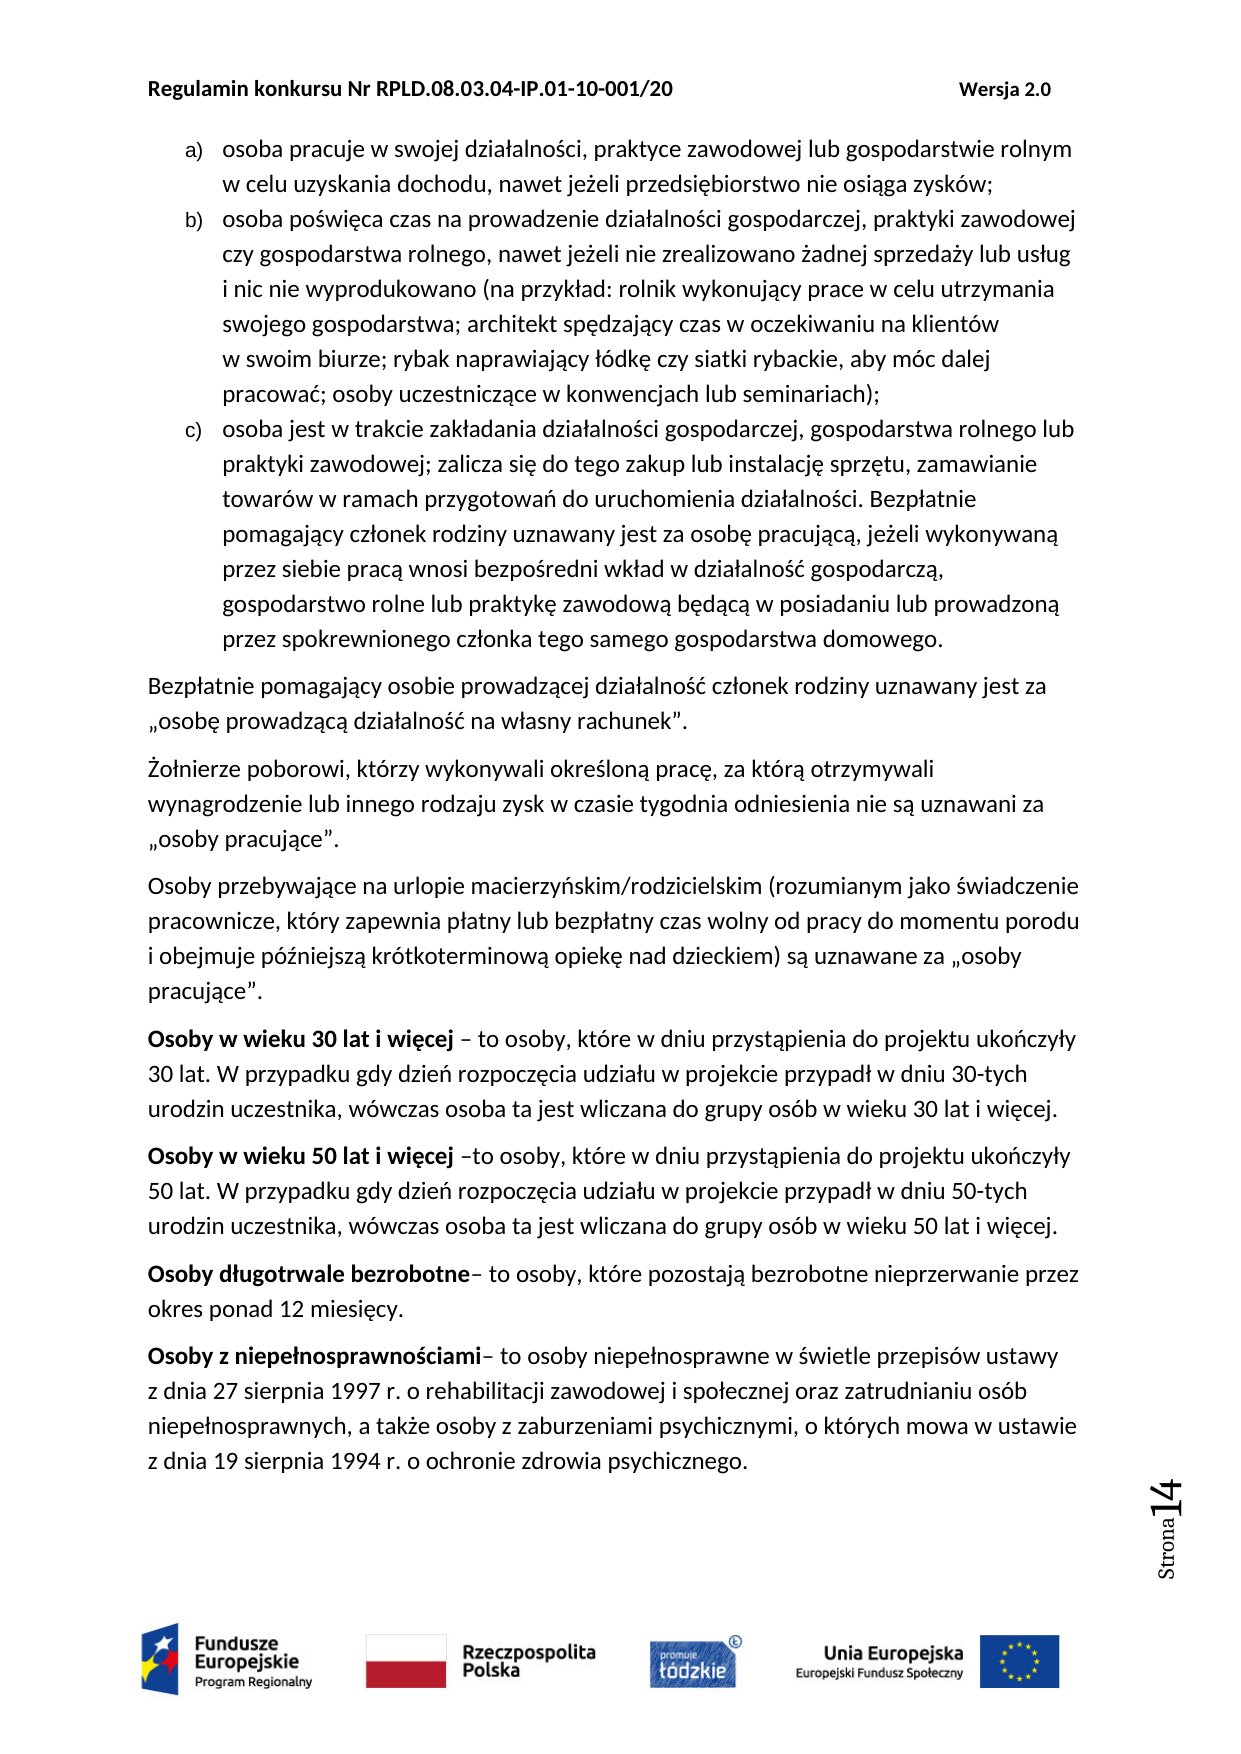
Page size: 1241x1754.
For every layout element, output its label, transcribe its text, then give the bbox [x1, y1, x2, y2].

text Osoby przebywające na urlopie macierzyńskim/rodzicielskim (rozumianym jako świadczenie pracownicze, który zapewnia płatny lub bezpłatny czas wolny od pracy do momentu porodu i obejmuje późniejszą krótkoterminową opiekę nad dzieckiem) są uznawane za „osoby pracujące”. [148, 870, 1093, 1006]
list osoba jest w trakcie zakładania działalności gospodarczej, gospodarstwa rolnego lub praktyki zawodowej; zalicza się do tego zakup lub instalację sprzętu, zamawianie towarów w ramach przygotowań do uruchomienia działalności. Bezpłatnie pomagający członek rodziny uznawany jest za osobę pracującą, jeżeli wykonywaną przez siebie pracą wnosi bezpośredni wkład w działalność gospodarczą, gospodarstwo rolne lub praktykę zawodową będącą w posiadaniu lub prowadzoną przez spokrewnionego członka tego samego gospodarstwa domowego. [185, 413, 1093, 653]
text Osoby długotrwale bezrobotne– to osoby, które pozostają bezrobotne nieprzerwanie przez okres ponad 12 miesięcy. [148, 1258, 1093, 1323]
list osoba poświęca czas na prowadzenie działalności gospodarczej, praktyki zawodowej czy gospodarstwa rolnego, nawet jeżeli nie zrealizowano żadnej sprzedaży lub usług i nic nie wyprodukowano (na przykład: rolnik wykonujący prace w celu utrzymania swojego gospodarstwa; architekt spędzający czas w oczekiwaniu na klientów w swoim biurze; rybak naprawiający łódkę czy siatki rybackie, aby móc dalej pracować; osoby uczestniczące w konwencjach lub seminariach); [185, 203, 1093, 408]
picture [53, 1561, 1105, 1751]
text Osoby z niepełnosprawnościami– to osoby niepełnosprawne w świetle przepisów ustawy z dnia 27 sierpnia 1997 r. o rehabilitacji zawodowej i społecznej oraz zatrudnianiu osób niepełnosprawnych, a także osoby z zaburzeniami psychicznymi, o których mowa w ustawie z dnia 19 sierpnia 1994 r. o ochronie zdrowia psychicznego. [148, 1340, 1093, 1476]
text Żołnierze poborowi, którzy wykonywali określoną pracę, za którą otrzymywali wynagrodzenie lub innego rodzaju zysk w czasie tygodnia odniesienia nie są uznawani za „osoby pracujące”. [148, 753, 1093, 853]
text Osoby w wieku 50 lat i więcej –to osoby, które w dniu przystąpienia do projektu ukończyły 50 lat. W przypadku gdy dzień rozpoczęcia udziału w projekcie przypadł w dniu 50-tych urodzin uczestnika, wówczas osoba ta jest wliczana do grupy osób w wieku 50 lat i więcej. [148, 1140, 1093, 1241]
text Bezpłatnie pomagający osobie prowadzącej działalność członek rodziny uznawany jest za „osobę prowadzącą działalność na własny rachunek”. [148, 670, 1093, 736]
text Osoby w wieku 30 lat i więcej – to osoby, które w dniu przystąpienia do projektu ukończyły 30 lat. W przypadku gdy dzień rozpoczęcia udziału w projekcie przypadł w dniu 30-tych urodzin uczestnika, wówczas osoba ta jest wliczana do grupy osób w wieku 30 lat i więcej. [148, 1023, 1093, 1123]
list osoba pracuje w swojej działalności, praktyce zawodowej lub gospodarstwie rolnym w celu uzyskania dochodu, nawet jeżeli przedsiębiorstwo nie osiąga zysków; [185, 133, 1093, 198]
